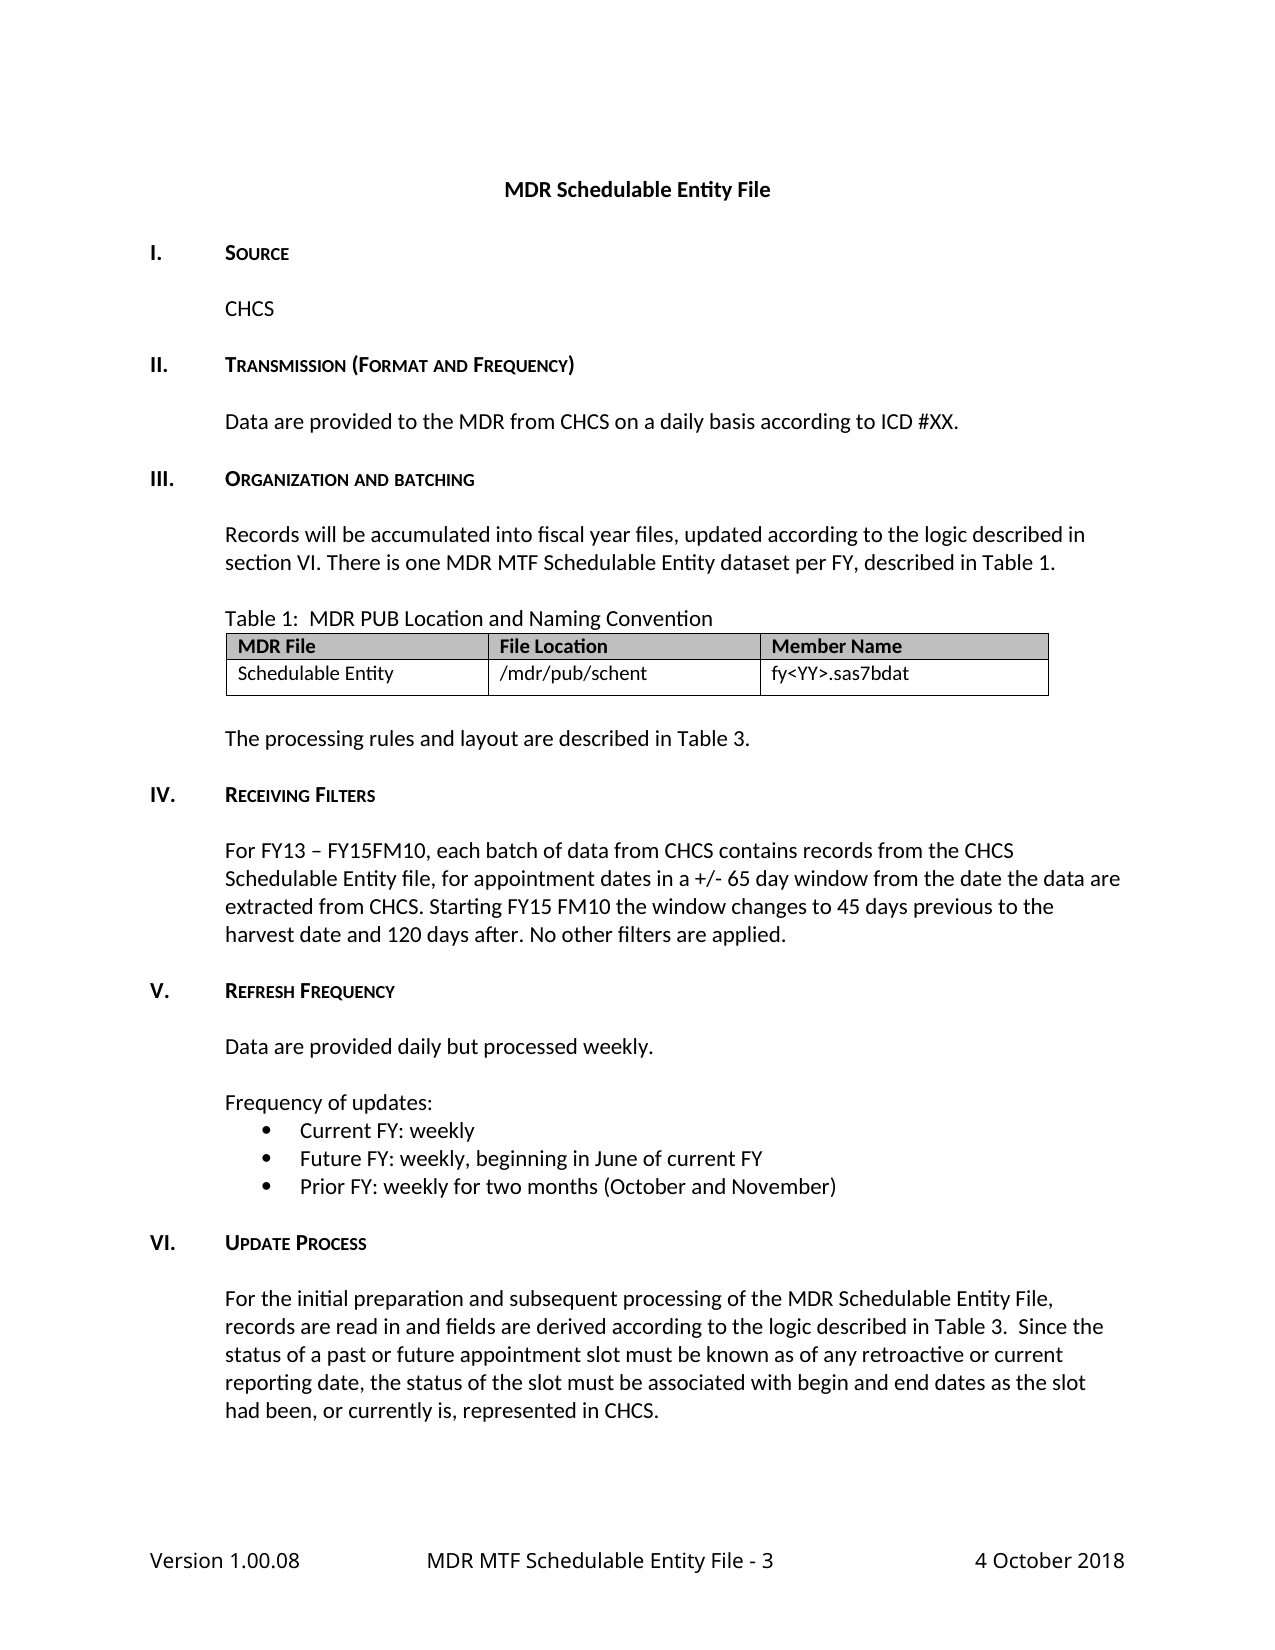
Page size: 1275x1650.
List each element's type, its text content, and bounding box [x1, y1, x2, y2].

table_header MDR File [227, 634, 488, 659]
text Data are provided to the MDR from CHCS on a daily basis according to ICD #XX. [225, 407, 1125, 435]
list Prior FY: weekly for two months (October and November) [262, 1172, 1125, 1200]
list Future FY: weekly, beginning in June of current FY [262, 1144, 1125, 1172]
list For the initial preparation and subsequent processing of the MDR Schedulable Entity File, records are read in and fields are derived according to the logic described in Table 3. Since the status of a past or future appointment slot must be known as of any retroactive or current reporting date, the status of the slot must be associated with begin and end dates as the slot had been, or currently is, represented in CHCS. [225, 1284, 1125, 1424]
text Refresh Frequency [150, 976, 1125, 1004]
text Transmission (Format and Frequency) [150, 350, 1125, 378]
table_cell fy<YY>.sas7bdat [761, 660, 1048, 694]
text The processing rules and layout are described in Table 3. [225, 724, 1125, 752]
subtitle MDR Schedulable Entity File [150, 175, 1125, 203]
text Source [150, 238, 1125, 266]
text CHCS [225, 294, 1125, 322]
text Table 1: MDR PUB Location and Naming Convention [225, 604, 1125, 633]
text Data are provided daily but processed weekly. [225, 1032, 1125, 1060]
text Receiving Filters [150, 780, 1125, 808]
text Organization and batching [150, 464, 1125, 492]
text Update Process [150, 1228, 1125, 1256]
text Records will be accumulated into fiscal year files, updated according to the logic described in section VI. There is one MDR MTF Schedulable Entity dataset per FY, described in Table 1. [225, 521, 1125, 577]
table_header Member Name [761, 634, 1048, 659]
table_cell /mdr/pub/schent [489, 660, 760, 694]
list Current FY: weekly [262, 1116, 1125, 1144]
table_header File Location [489, 634, 760, 659]
table_cell Schedulable Entity [227, 660, 488, 694]
text Frequency of updates: [225, 1088, 1125, 1116]
subtitle For FY13 – FY15FM10, each batch of data from CHCS contains records from the CHCS Schedulable Entity file, for appointment dates in a +/- 65 day window from the date the data are extracted from CHCS. Starting FY15 FM10 the window changes to 45 days previous to the harvest date and 120 days after. No other filters are applied. [225, 836, 1125, 948]
